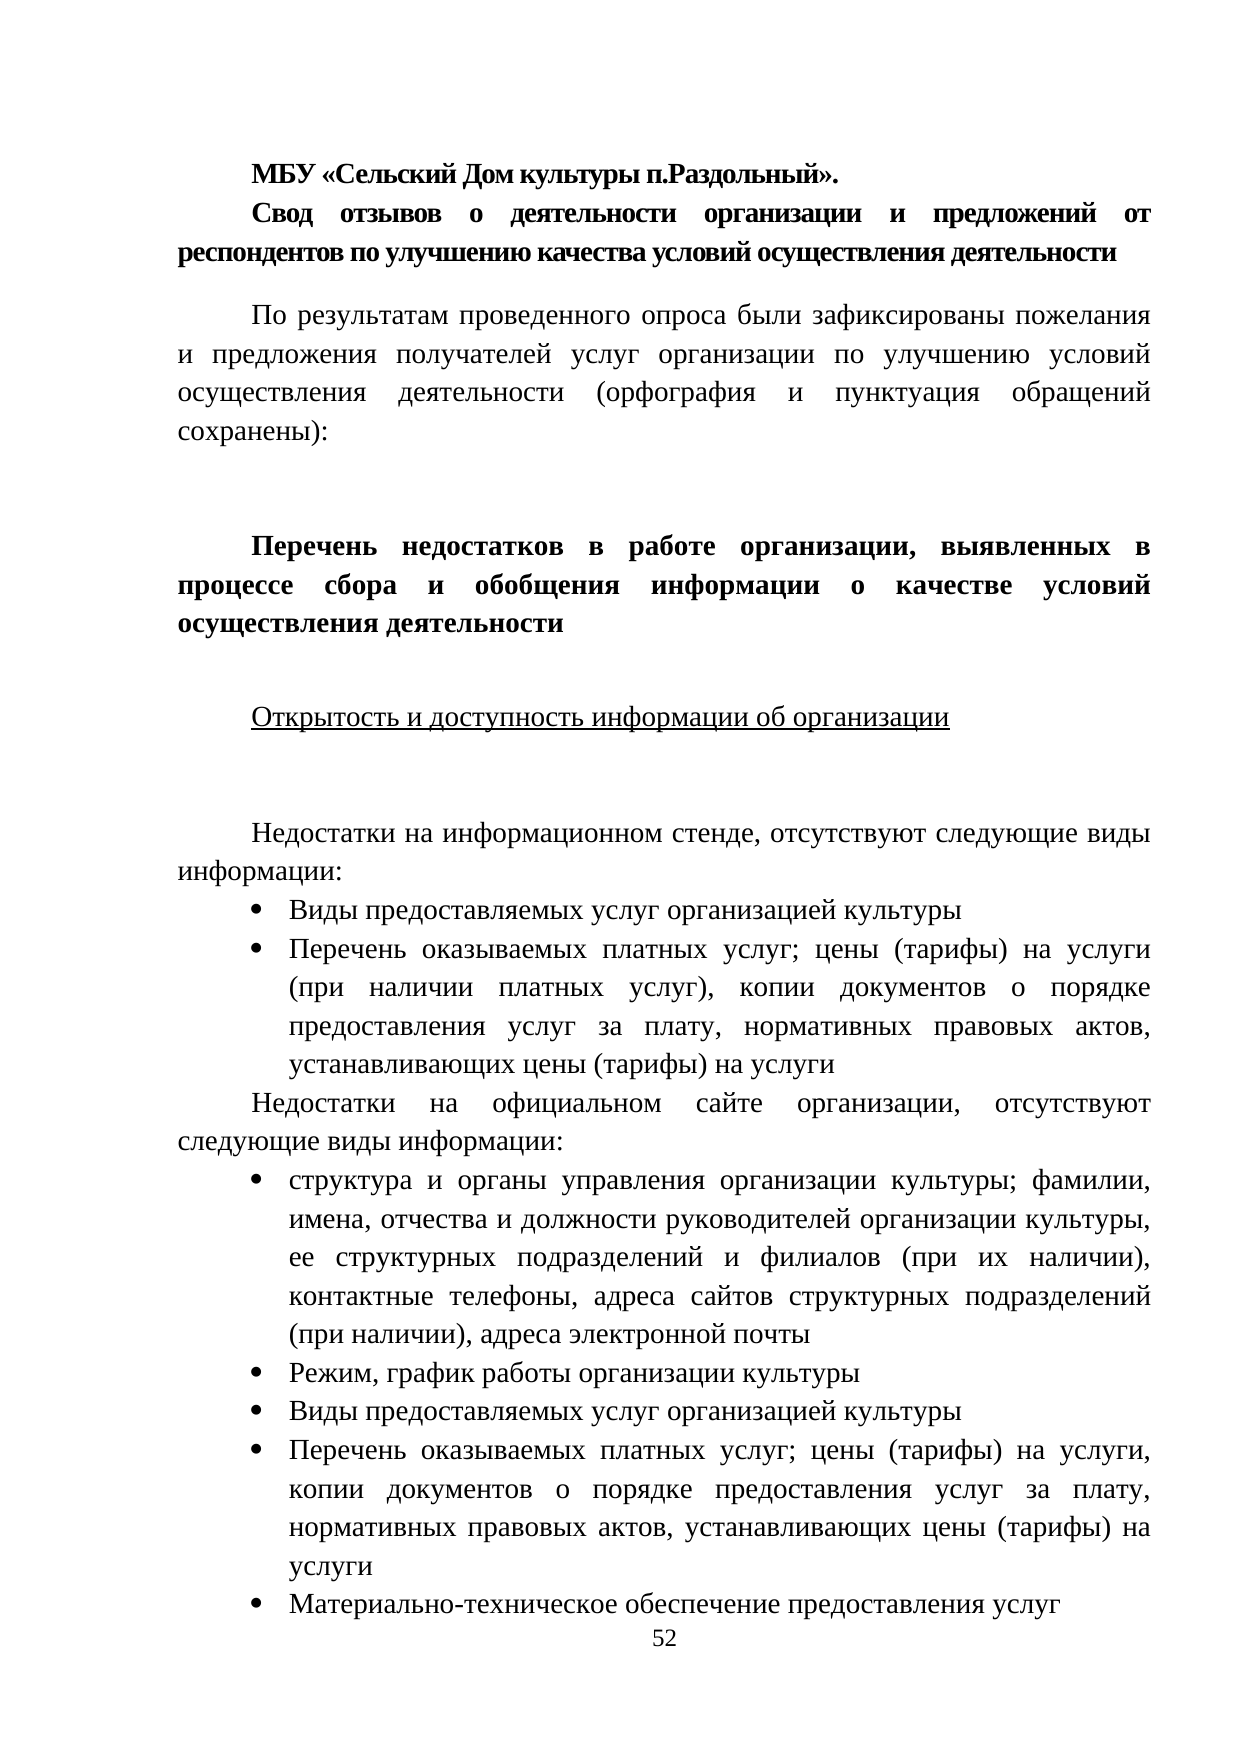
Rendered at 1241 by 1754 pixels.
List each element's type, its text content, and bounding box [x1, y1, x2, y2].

list Перечень оказываемых платных услуг; цены (тарифы) на услуги (при наличии платных услуг), копии документов о порядке предоставления услуг за плату, нормативных правовых актов, устанавливающих цены (тарифы) на услуги [251, 931, 1152, 1080]
list структура и органы управления организации культуры; фамилии, имена, отчества и должности руководителей организации культуры, ее структурных подразделений и филиалов (при их наличии), контактные телефоны, адреса сайтов структурных подразделений (при наличии), адреса электронной почты [251, 1162, 1152, 1350]
list Материально-техническое обеспечение предоставления услуг [251, 1586, 1152, 1620]
title МБУ «Сельский Дом культуры п.Раздольный». [177, 157, 1152, 190]
text Недостатки на официальном сайте организации, отсутствуют следующие виды информации: [177, 1085, 1152, 1157]
text Открытость и доступность информации об организации [177, 699, 1152, 733]
list Режим, график работы организации культуры [251, 1355, 1152, 1388]
text Недостатки на информационном стенде, отсутствуют следующие виды информации: [177, 815, 1152, 887]
text Перечень недостатков в работе организации, выявленных в процессе сбора и обобщения информации о качестве условий осуществления деятельности [177, 528, 1152, 639]
list Виды предоставляемых услуг организацией культуры [251, 1393, 1152, 1427]
list Перечень оказываемых платных услуг; цены (тарифы) на услуги, копии документов о порядке предоставления услуг за плату, нормативных правовых актов, устанавливающих цены (тарифы) на услуги [251, 1432, 1152, 1581]
text По результатам проведенного опроса были зафиксированы пожелания и предложения получателей услуг организации по улучшению условий осуществления деятельности (орфография и пунктуация обращений сохранены): [177, 297, 1152, 446]
title Свод отзывов о деятельности организации и предложений от респондентов по улучшению качества условий осуществления деятельности [177, 195, 1152, 267]
list Виды предоставляемых услуг организацией культуры [251, 892, 1152, 926]
